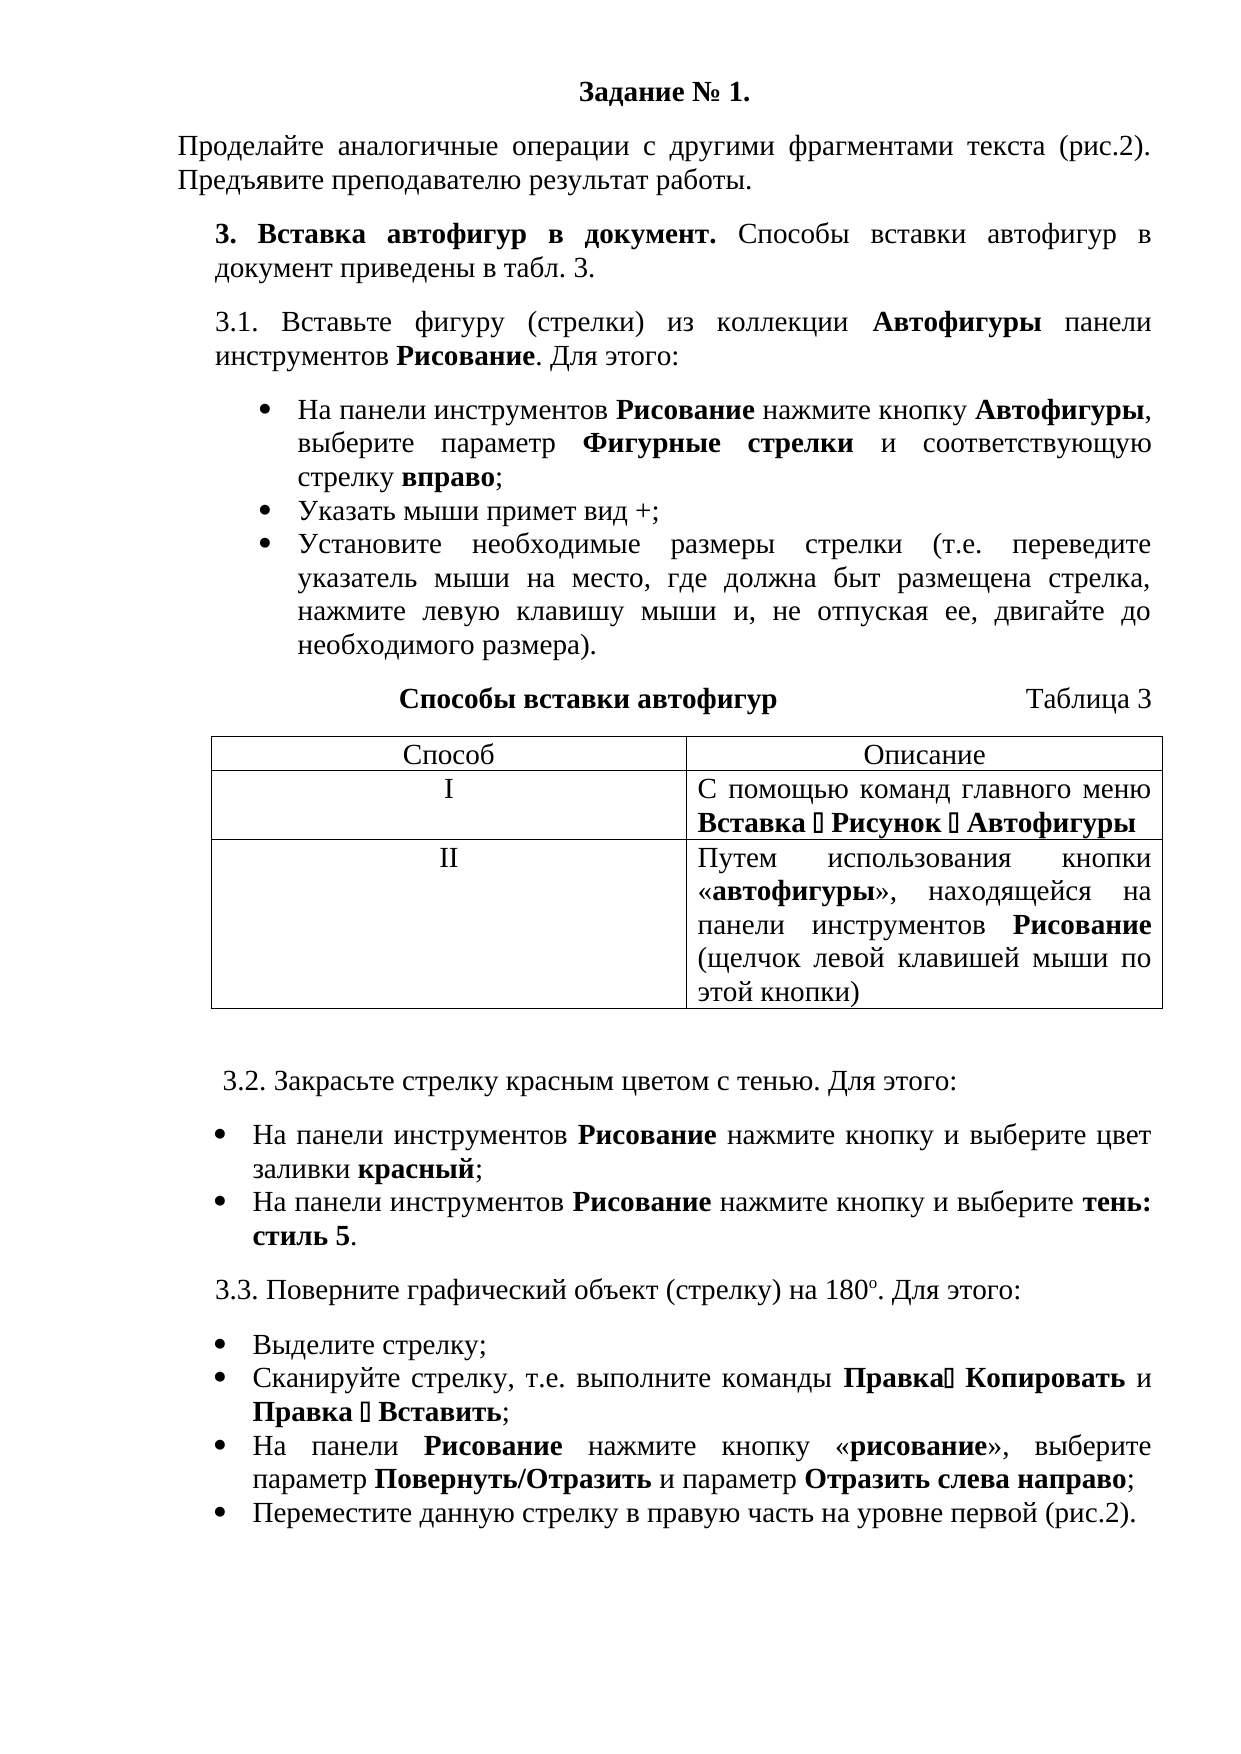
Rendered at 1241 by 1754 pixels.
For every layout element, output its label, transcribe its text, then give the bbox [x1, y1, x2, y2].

table_cell С помощью команд главного меню Вставка Рисунок Автофигуры [687, 771, 1162, 839]
text Задание № 1. [177, 74, 1152, 107]
text Способы вставки автофигур Таблица 3 [177, 681, 1152, 715]
list Выделите стрелку; [215, 1327, 1152, 1360]
text 3.1. Вставьте фигуру (стрелки) из коллекции Автофигуры панели инструментов Рисование. Для этого: [215, 304, 1152, 371]
table_header Способ [212, 737, 686, 770]
list Переместите данную стрелку в правую часть на уровне первой (рис.2). [215, 1495, 1152, 1528]
table_header Описание [687, 737, 1162, 770]
text 3.3. Поверните графический объект (стрелку) на 180о. Для этого: [215, 1272, 1152, 1306]
text 3. Вставка автофигур в документ. Способы вставки автофигур в документ приведены в табл. 3. [215, 216, 1152, 283]
text Проделайте аналогичные операции с другими фрагментами текста (рис.2). Предъявите преподавателю результат работы. [177, 128, 1152, 195]
list На панели инструментов Рисование нажмите кнопку и выберите тень: стиль 5. [215, 1184, 1152, 1252]
table_cell II [212, 840, 686, 1007]
list На панели Рисование нажмите кнопку «рисование», выберите параметр Повернуть/Отразить и параметр Отразить слева направо; [215, 1428, 1152, 1495]
list Сканируйте стрелку, т.е. выполните команды Правка Копировать и Правка Вставить; [215, 1360, 1152, 1428]
list На панели инструментов Рисование нажмите кнопку Автофигуры, выберите параметр Фигурные стрелки и соответствующую стрелку вправо; [260, 392, 1152, 493]
list На панели инструментов Рисование нажмите кнопку и выберите цвет заливки красный; [215, 1117, 1152, 1184]
list Указать мыши примет вид +; [260, 493, 1152, 526]
table_cell Путем использования кнопки «автофигуры», находящейся на панели инструментов Рисование (щелчок левой клавишей мыши по этой кнопки) [687, 840, 1162, 1007]
text 3.2. Закрасьте стрелку красным цветом с тенью. Для этого: [222, 1063, 1152, 1096]
list Установите необходимые размеры стрелки (т.е. переведите указатель мыши на место, где должна быт размещена стрелка, нажмите левую клавишу мыши и, не отпуская ее, двигайте до необходимого размера). [260, 526, 1152, 661]
table_cell I [212, 771, 686, 839]
